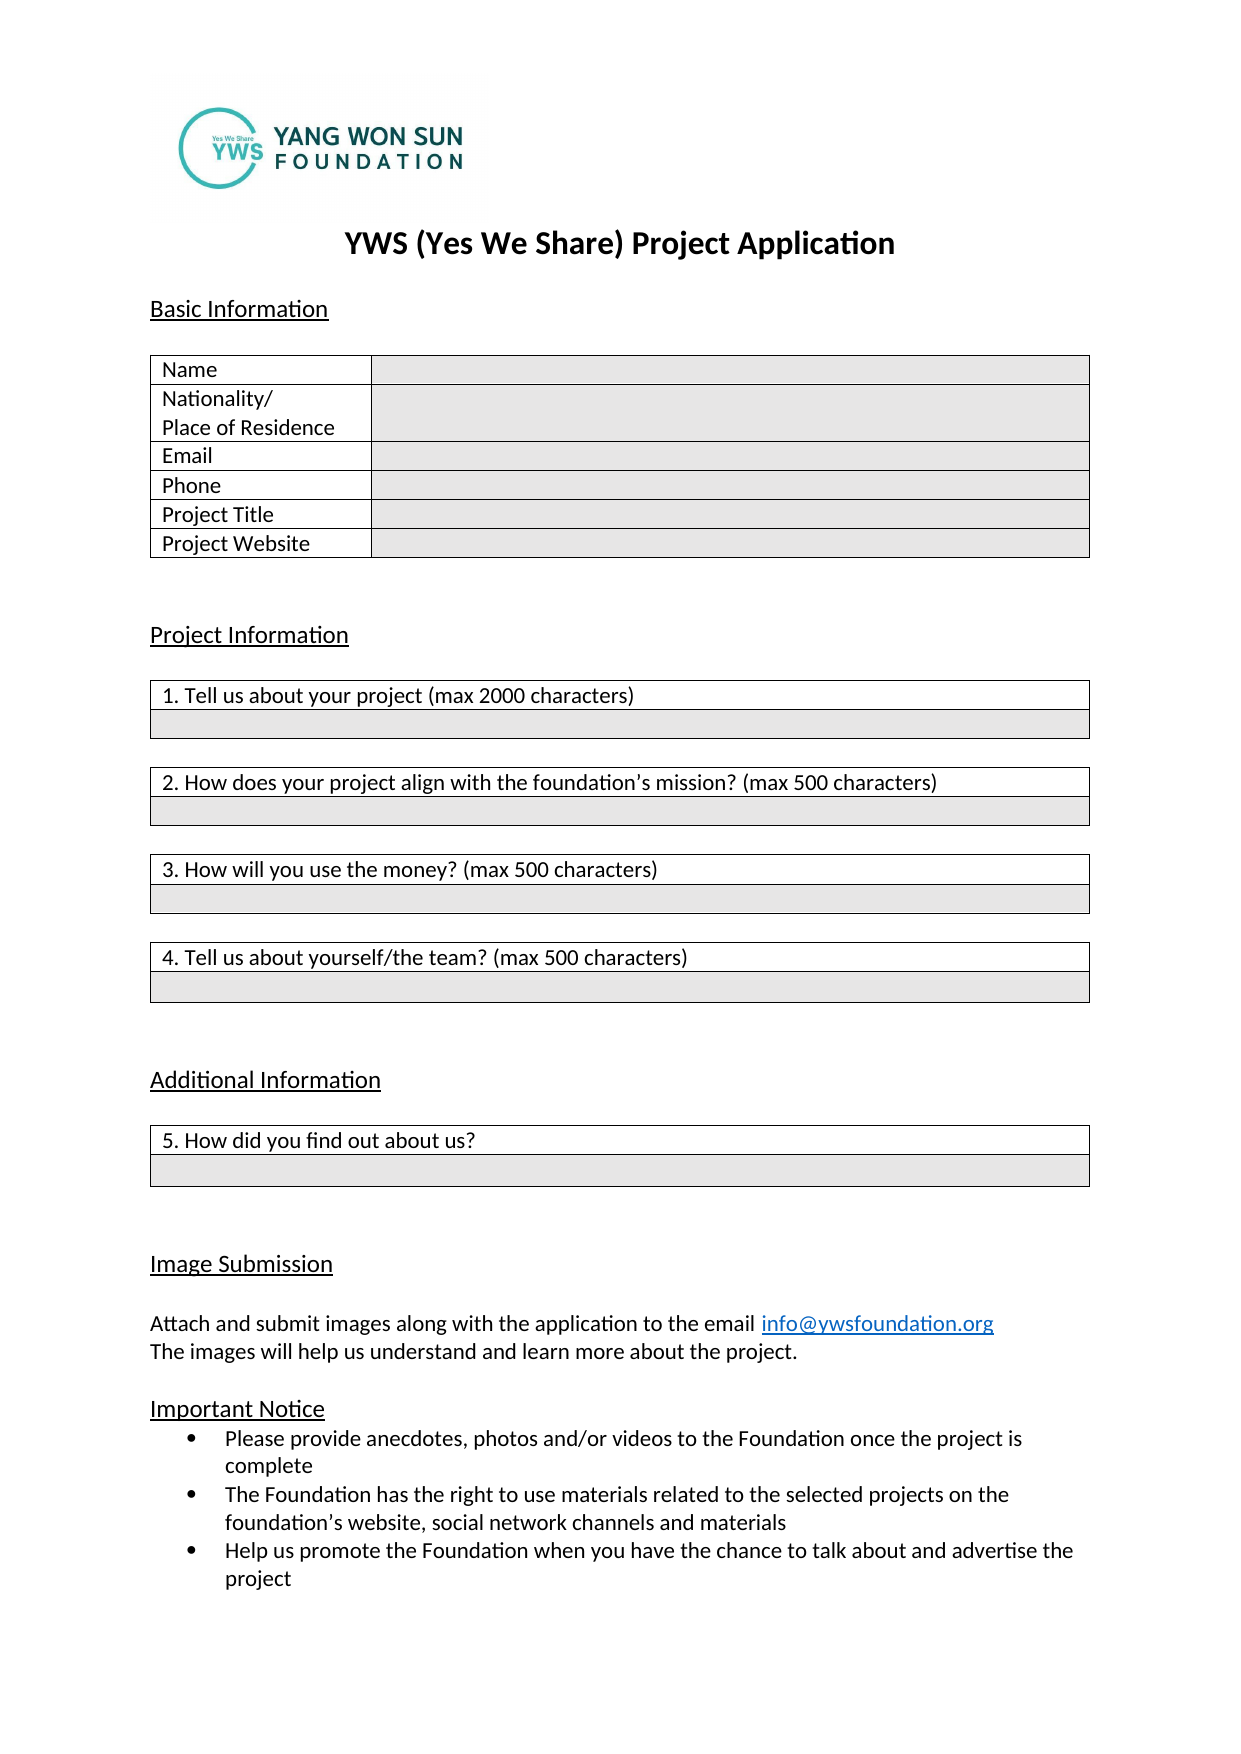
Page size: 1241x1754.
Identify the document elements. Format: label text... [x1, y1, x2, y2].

table_header Name [151, 356, 371, 383]
table_cell Project Title [151, 500, 371, 528]
table_header 2. How does your project align with the foundation’s mission? (max 500 characters) [151, 768, 1089, 796]
text Project Information [150, 619, 1090, 649]
picture [150, 73, 490, 223]
table_cell [151, 972, 1089, 1002]
text YWS (Yes We Share) Project Application [150, 222, 1090, 263]
table_header [372, 356, 1089, 383]
text Image Submission [150, 1248, 1090, 1278]
table_header 1. Tell us about your project (max 2000 characters) [151, 681, 1089, 709]
table_cell [372, 385, 1089, 441]
text Attach and submit images along with the application to the email info@ywsfoundation.org [150, 1309, 1090, 1337]
table_cell [151, 710, 1089, 738]
text Important Notice [150, 1393, 1090, 1424]
table_cell [372, 500, 1089, 528]
table_cell [372, 529, 1089, 557]
table_cell [151, 885, 1089, 912]
table_cell [372, 442, 1089, 470]
table_header 3. How will you use the money? (max 500 characters) [151, 855, 1089, 883]
text Additional Information [150, 1064, 1090, 1095]
table_header 4. Tell us about yourself/the team? (max 500 characters) [151, 943, 1089, 971]
table_cell Nationality/ Place of Residence [151, 385, 371, 441]
table_cell [151, 1155, 1089, 1186]
list The Foundation has the right to use materials related to the selected projects on the foundation’s website, social network channels and materials [187, 1480, 1090, 1536]
table_cell Project Website [151, 529, 371, 557]
table_cell [372, 471, 1089, 499]
table_cell Email [151, 442, 371, 470]
list Help us promote the Foundation when you have the chance to talk about and advertise the project [187, 1536, 1090, 1592]
list Please provide anecdotes, photos and/or videos to the Foundation once the project is complete [187, 1424, 1090, 1480]
text Basic Information [150, 293, 1090, 324]
table_cell [151, 797, 1089, 825]
text The images will help us understand and learn more about the project. [150, 1337, 1090, 1365]
table_cell Phone [151, 471, 371, 499]
table_header 5. How did you find out about us? [151, 1126, 1089, 1154]
